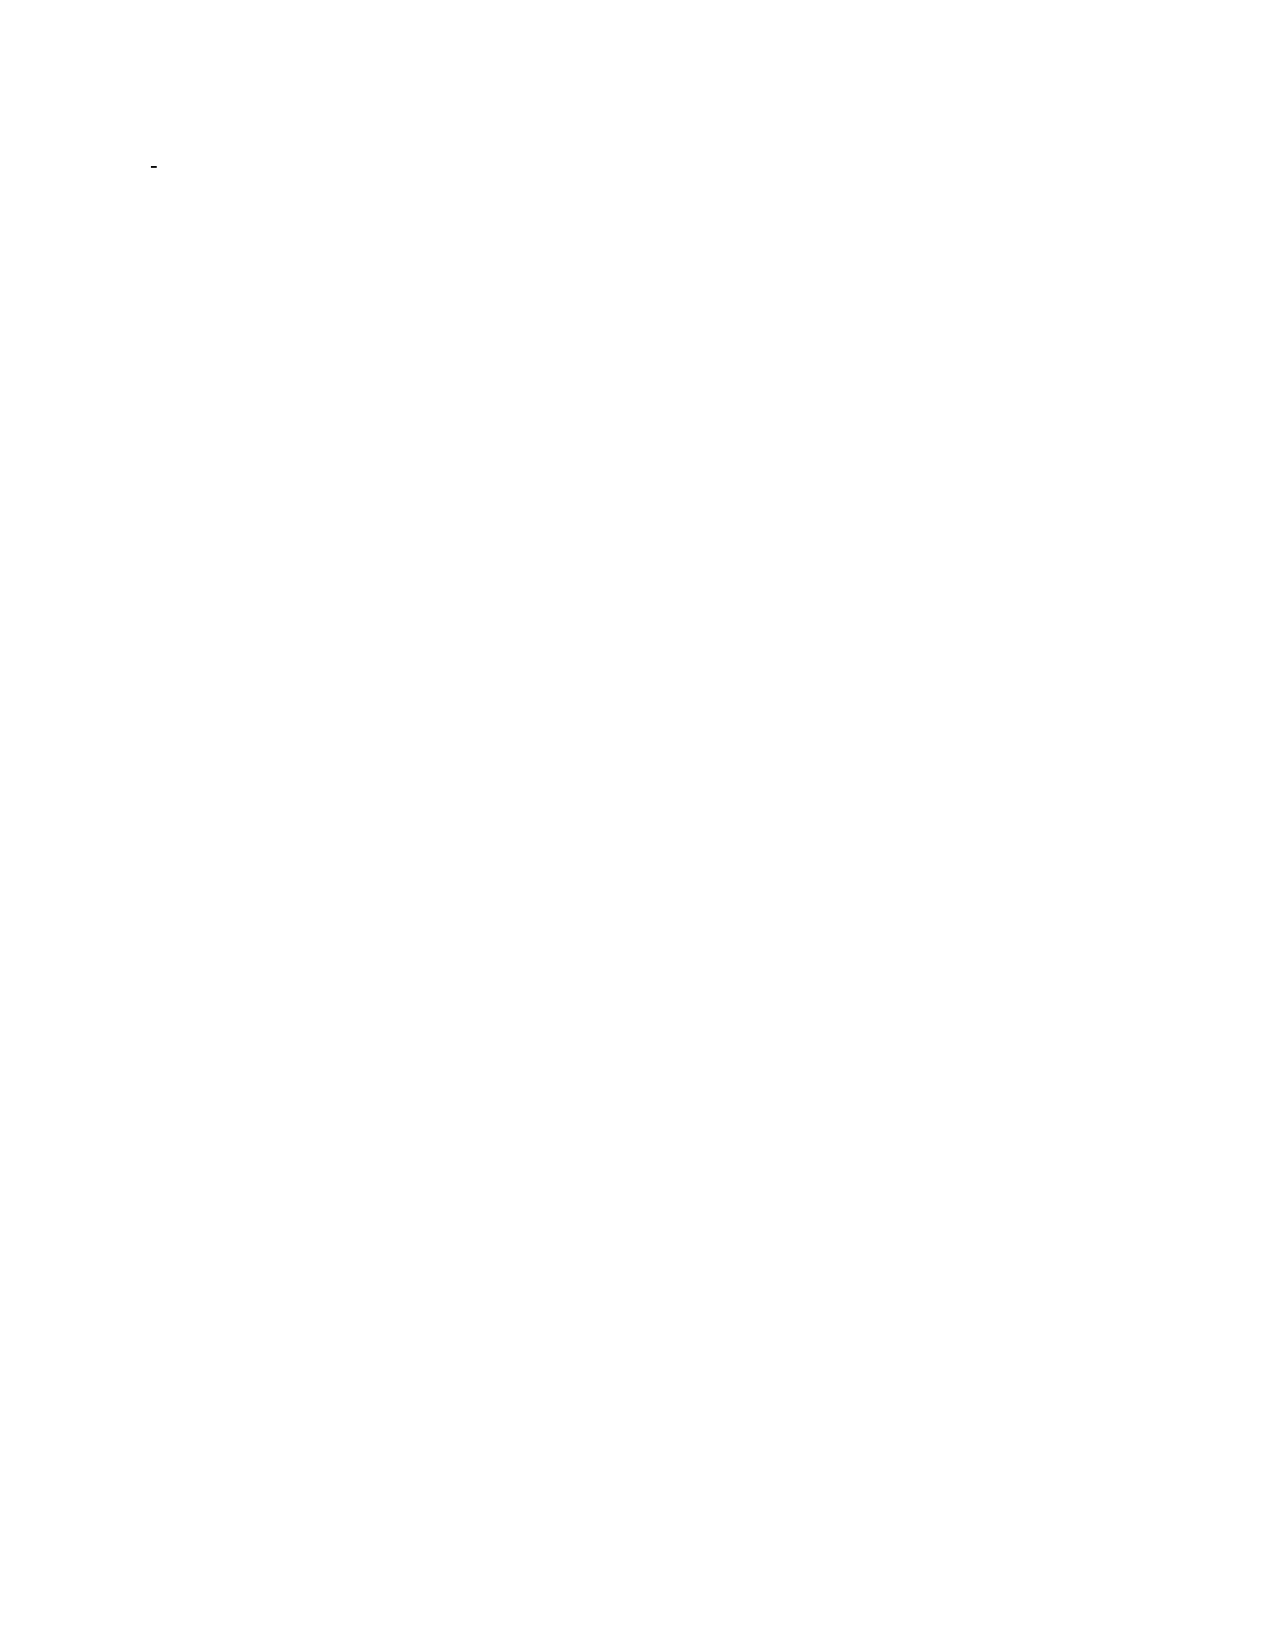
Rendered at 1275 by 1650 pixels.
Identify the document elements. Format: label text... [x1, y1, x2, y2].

text - [150, 150, 1125, 181]
